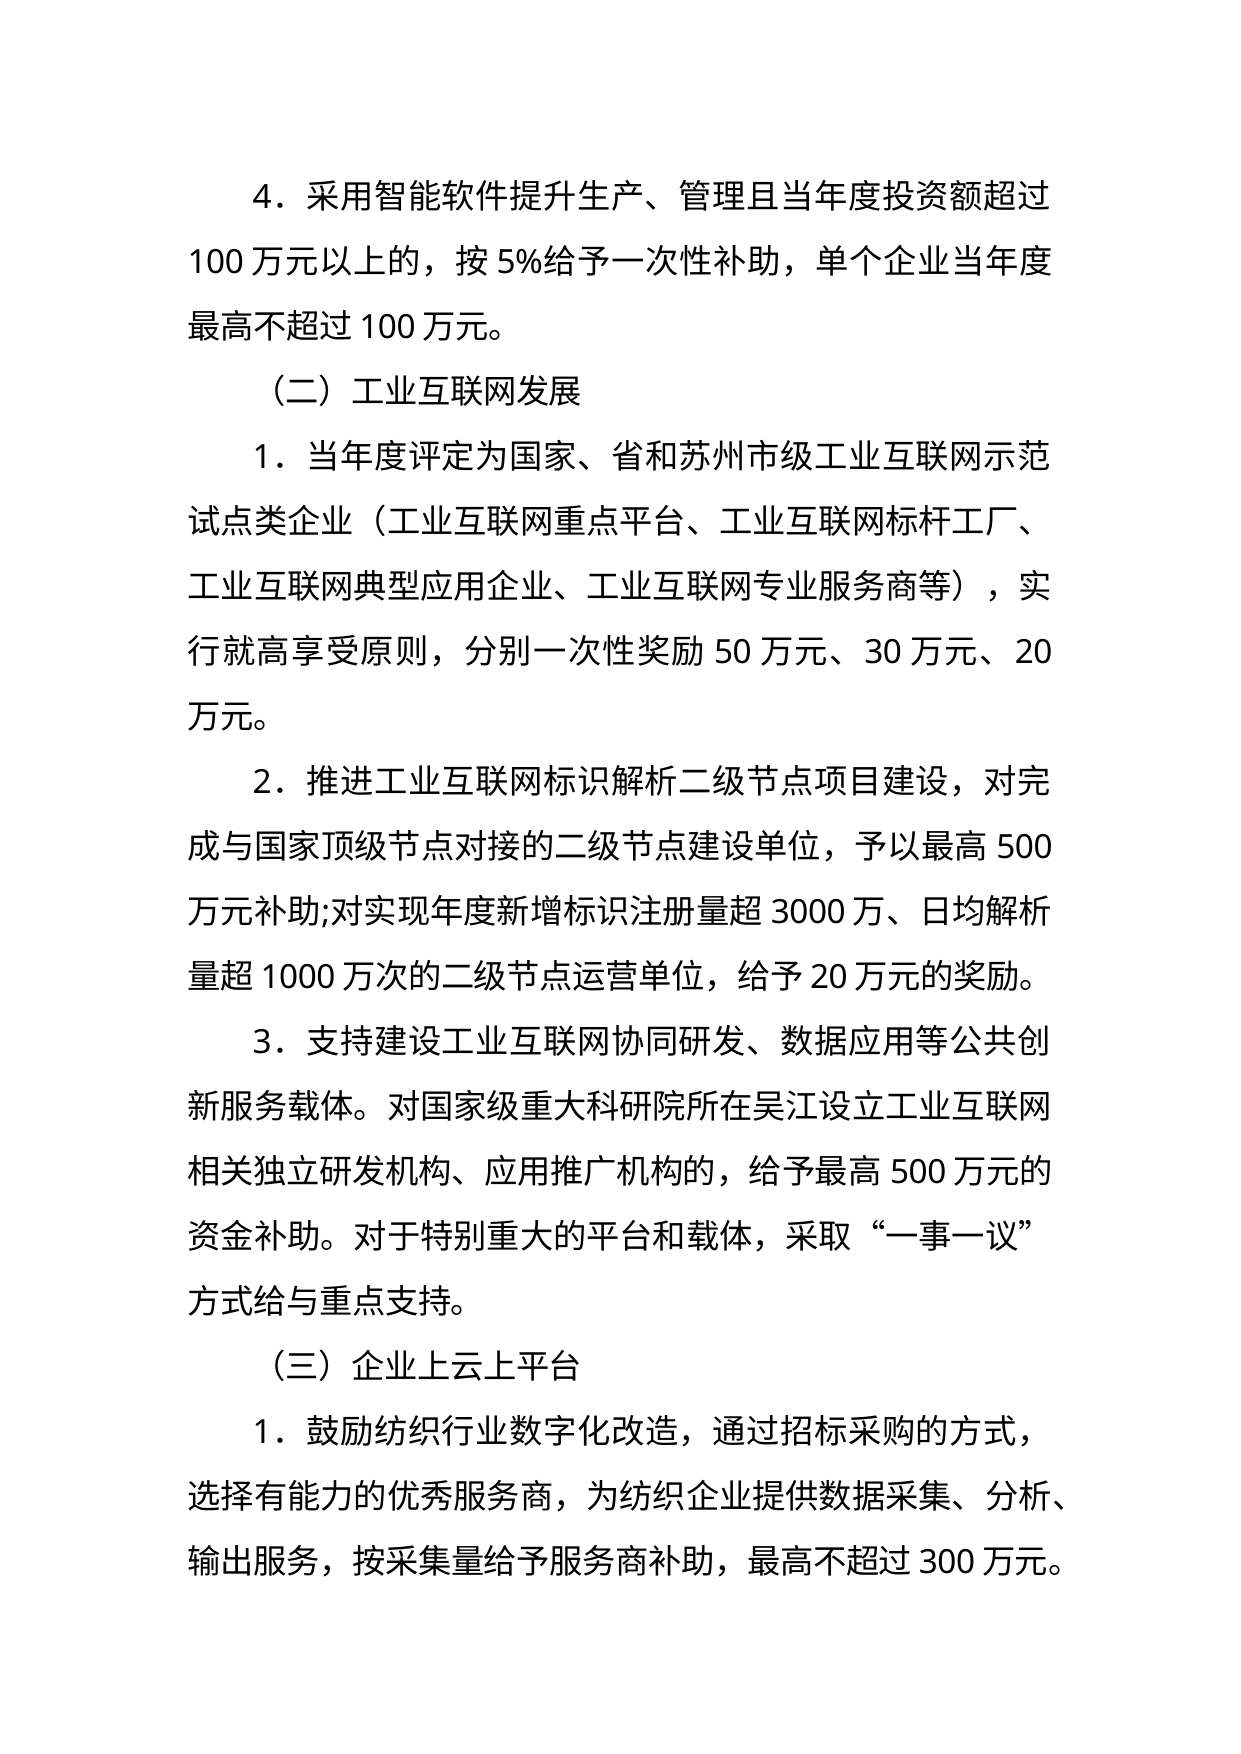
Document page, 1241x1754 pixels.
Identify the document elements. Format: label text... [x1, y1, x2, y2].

text 4．采用智能软件提升生产、管理且当年度投资额超过100万元以上的，按5%给予一次性补助，单个企业当年度最高不超过100万元。 [187, 162, 1053, 357]
text （三）企业上云上平台 [187, 1332, 1053, 1397]
text 3．支持建设工业互联网协同研发、数据应用等公共创新服务载体。对国家级重大科研院所在吴江设立工业互联网相关独立研发机构、应用推广机构的，给予最高500万元的资金补助。对于特别重大的平台和载体，采取“一事一议”方式给与重点支持。 [187, 1007, 1053, 1332]
text 1．当年度评定为国家、省和苏州市级工业互联网示范试点类企业（工业互联网重点平台、工业互联网标杆工厂、工业互联网典型应用企业、工业互联网专业服务商等），实行就高享受原则，分别一次性奖励50万元、30万元、20万元。 [187, 422, 1053, 747]
text 1．鼓励纺织行业数字化改造，通过招标采购的方式，选择有能力的优秀服务商，为纺织企业提供数据采集、分析、输出服务，按采集量给予服务商补助，最高不超过300万元。 [187, 1397, 1053, 1592]
text （二）工业互联网发展 [187, 357, 1053, 422]
text 2．推进工业互联网标识解析二级节点项目建设，对完成与国家顶级节点对接的二级节点建设单位，予以最高500万元补助;对实现年度新增标识注册量超3000万、日均解析量超1000万次的二级节点运营单位，给予20万元的奖励。 [187, 747, 1053, 1007]
